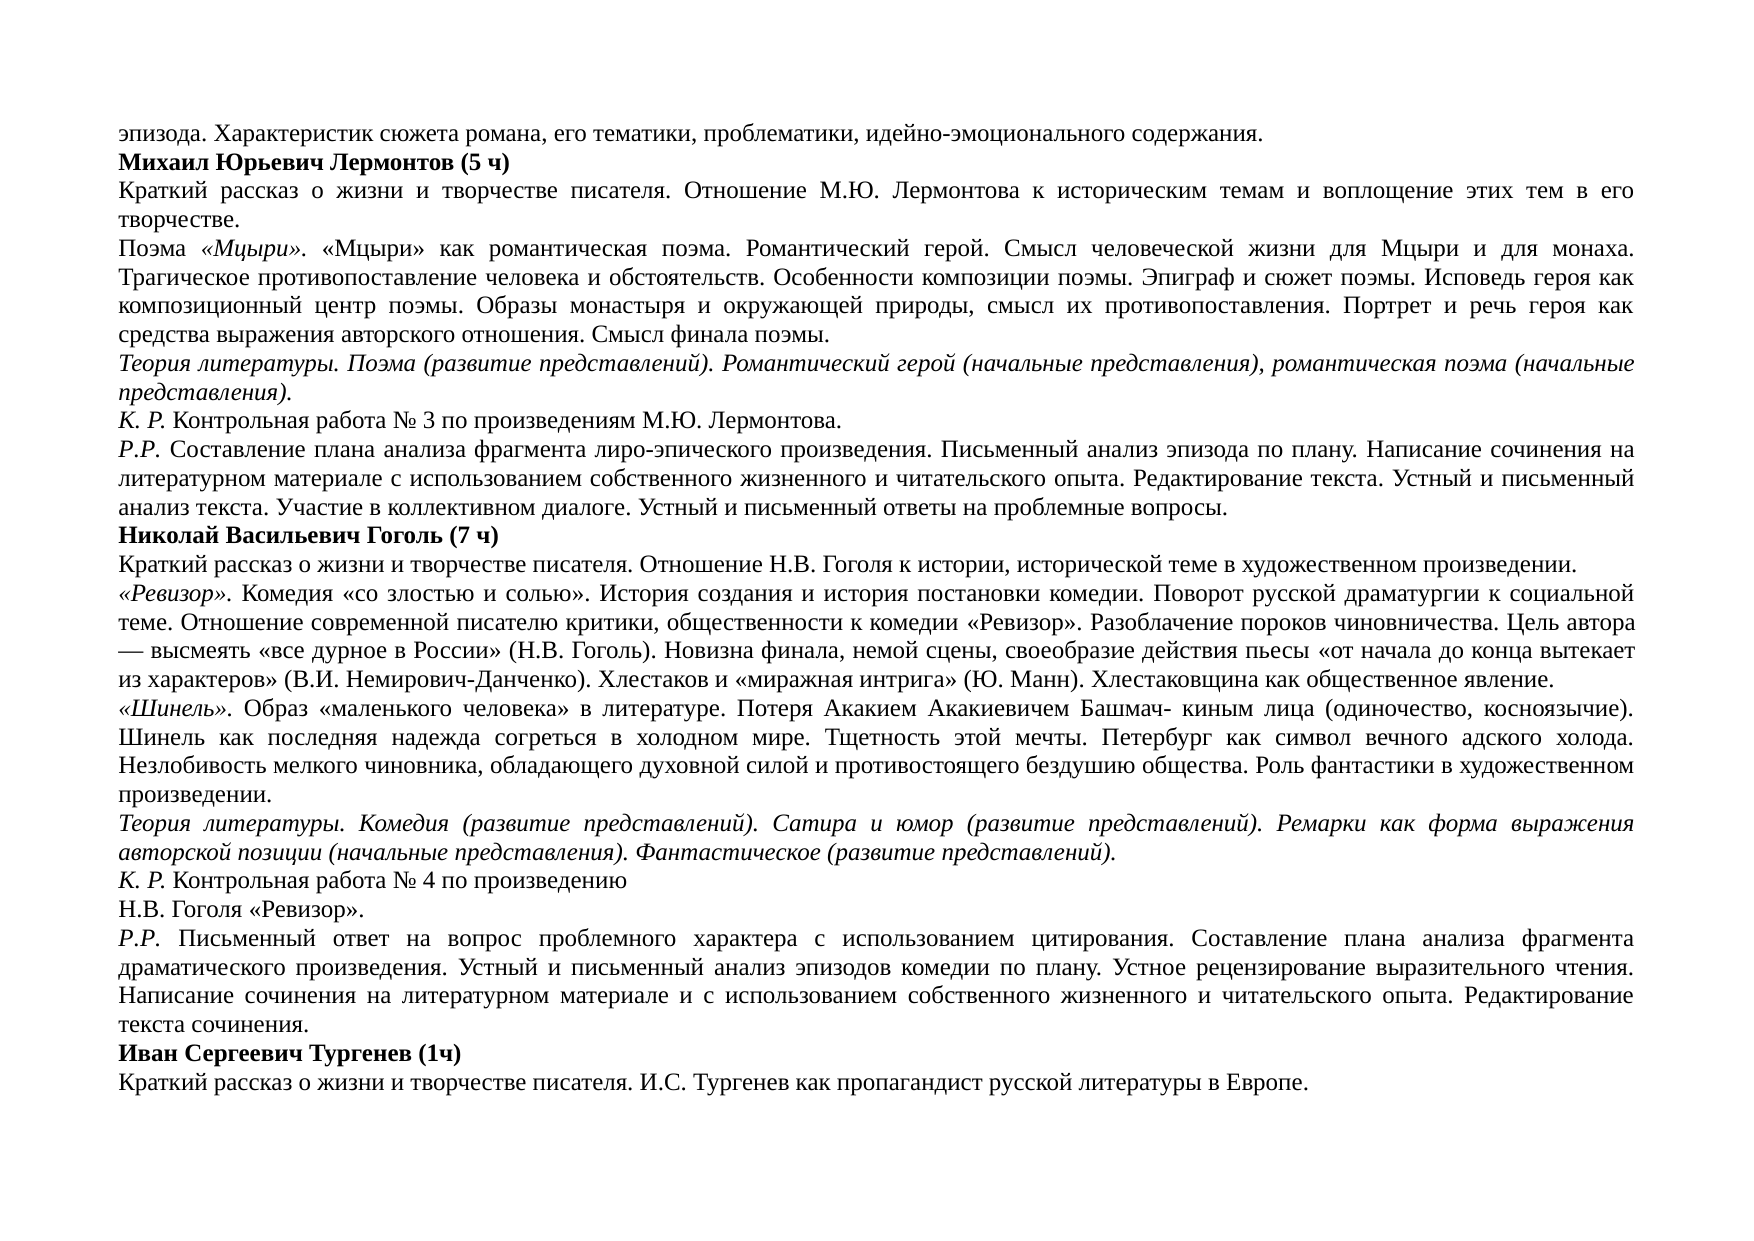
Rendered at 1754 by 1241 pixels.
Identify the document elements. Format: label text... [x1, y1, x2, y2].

text Иван Сергеевич Тургенев (1ч) [118, 1038, 1636, 1067]
text Теория литературы. Поэма (развитие представлений). Романтический герой (начальные представления), романтическая поэма (начальные представления). [118, 348, 1636, 406]
text Краткий рассказ о жизни и творчестве писателя. И.С. Тургенев как пропагандист русской литературы в Европе. [118, 1067, 1636, 1096]
text P.P. Письменный ответ на вопрос проблемного характера с использованием цитирования. Составление плана анализа фрагмента драматического произведения. Устный и письменный анализ эпизодов комедии по плану. Устное рецензирование выразительного чтения. Написание сочинения на литературном материале и с использованием собственного жизненного и читательского опыта. Редактирование текста сочинения. [118, 923, 1636, 1038]
text Н.В. Гоголя «Ревизор». [118, 894, 1636, 923]
text Поэма «Мцыри». «Мцыри» как романтическая поэма. Романтический герой. Смысл человеческой жизни для Мцыри и для монаха. Трагическое противопоставление человека и обстоятельств. Особенности композиции поэмы. Эпиграф и сюжет поэмы. Исповедь героя как композиционный центр поэмы. Образы монастыря и окружающей природы, смысл их противопоставления. Портрет и речь героя как средства выражения авторского отношения. Смысл финала поэмы. [118, 233, 1636, 348]
text Краткий рассказ о жизни и творчестве писателя. Отношение М.Ю. Лермонтова к историческим темам и воплощение этих тем в его творчестве. [118, 176, 1636, 233]
text Николай Васильевич Гоголь (7 ч) [118, 521, 1636, 549]
text Теория литературы. Комедия (развитие представлений). Сатира и юмор (развитие представлений). Ремарки как форма выражения авторской позиции (начальные представления). Фантастическое (развитие представлений). [118, 808, 1636, 866]
text К. Р. Контрольная работа № 3 по произведениям М.Ю. Лермонтова. [118, 406, 1636, 434]
text К. Р. Контрольная работа № 4 по произведению [118, 866, 1636, 894]
text «Шинель». Образ «маленького человека» в литературе. Потеря Акакием Акакиевичем Башмач- киным лица (одиночество, косноязычие). Шинель как последняя надежда согреться в холодном мире. Тщетность этой мечты. Петербург как символ вечного адского холода. Незлобивость мелкого чиновника, обладающего духовной силой и противостоящего бездушию общества. Роль фантастики в художественном произведении. [118, 693, 1636, 808]
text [118, 118, 1636, 147]
text Михаил Юрьевич Лермонтов (5 ч) [118, 147, 1636, 176]
text «Ревизор». Комедия «со злостью и солью». История создания и история постановки комедии. Поворот русской драматургии к социальной теме. Отношение современной писателю критики, общественности к комедии «Ревизор». Разоблачение пороков чиновничества. Цель автора — высмеять «все дурное в России» (Н.В. Гоголь). Новизна финала, немой сцены, своеобразие действия пьесы «от начала до конца вытекает из характеров» (В.И. Немирович-Данченко). Хлестаков и «миражная интрига» (Ю. Манн). Хлестаковщина как общественное явление. [118, 578, 1636, 693]
text P.P. Составление плана анализа фрагмента лиро-эпического произведения. Письменный анализ эпизода по плану. Написание сочинения на литературном материале с использованием собственного жизненного и читательского опыта. Редактирование текста. Устный и письменный анализ текста. Участие в коллективном диалоге. Устный и письменный ответы на проблемные вопросы. [118, 434, 1636, 521]
text Краткий рассказ о жизни и творчестве писателя. Отношение Н.В. Гоголя к истории, исторической теме в художественном произведении. [118, 549, 1636, 578]
